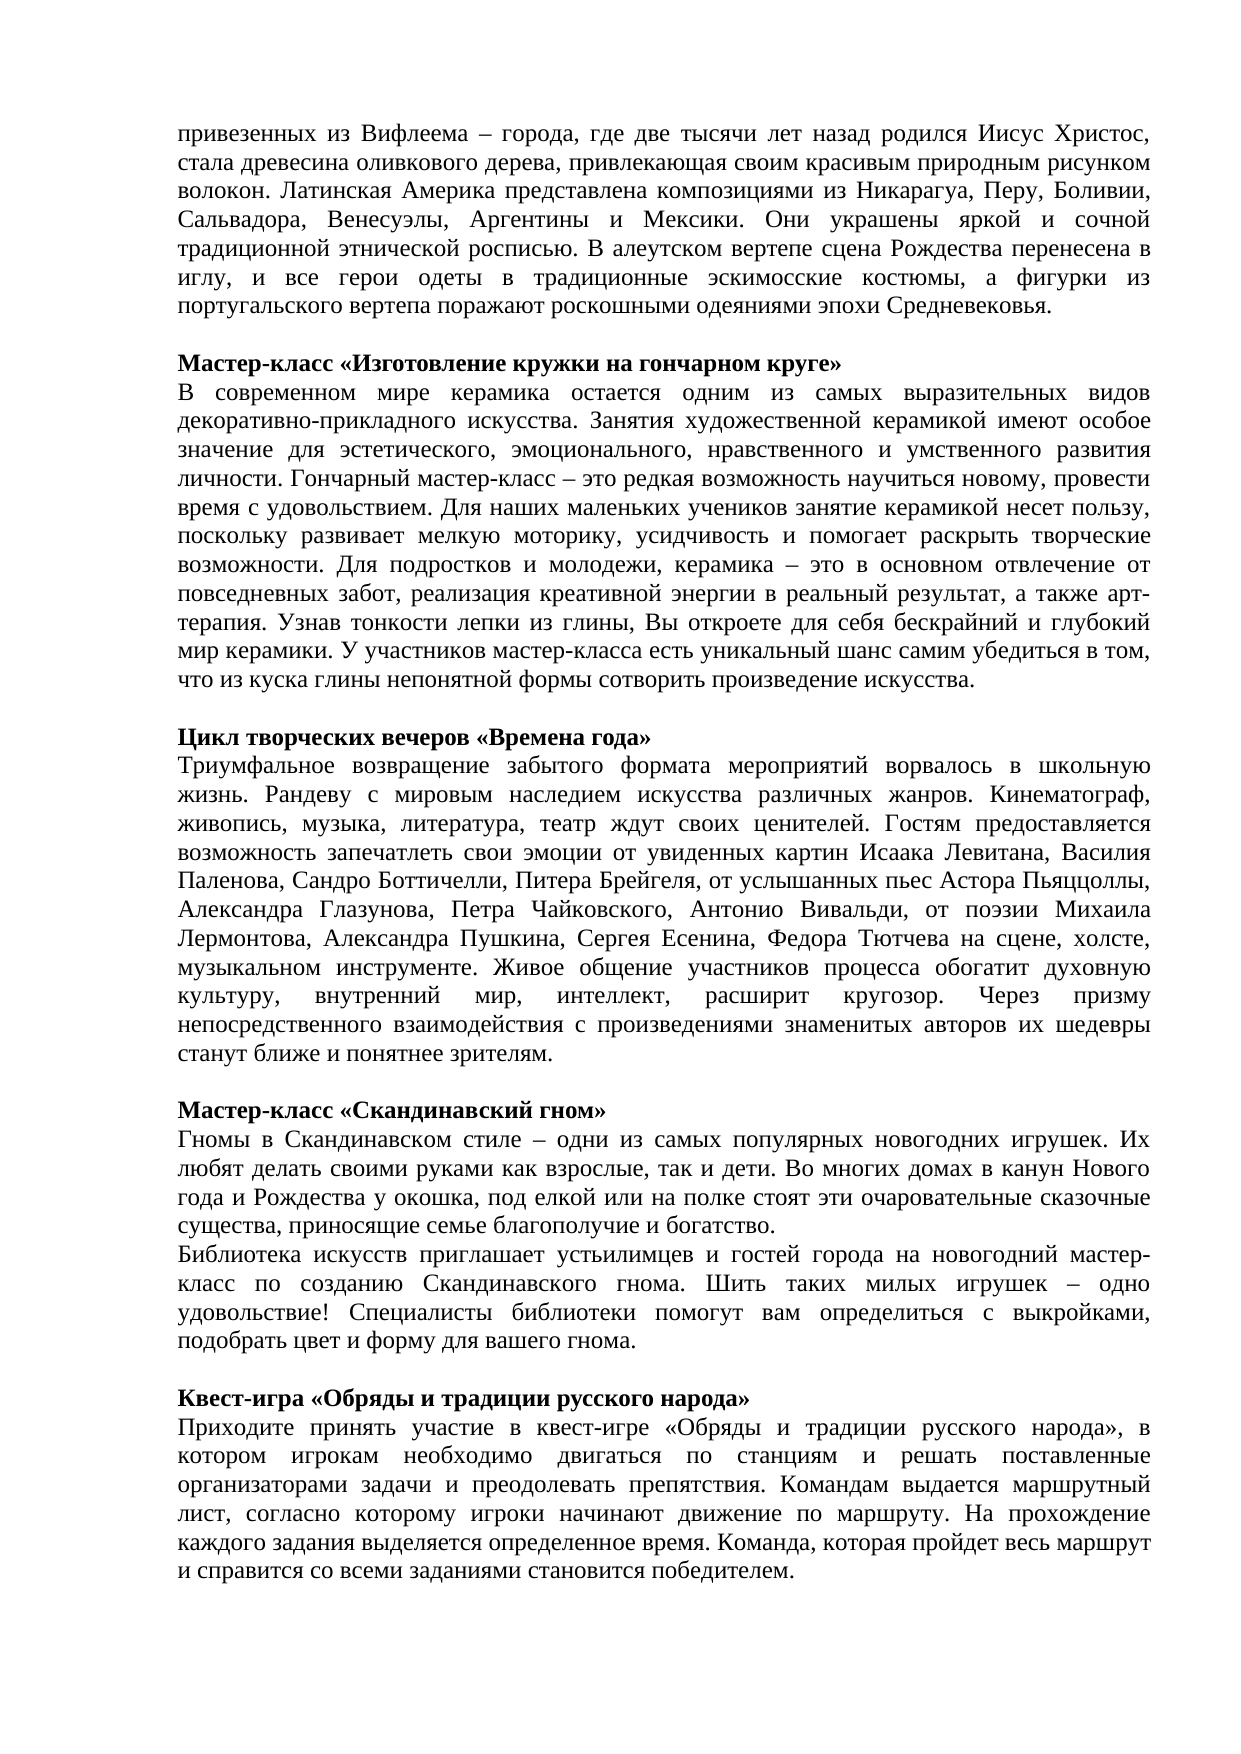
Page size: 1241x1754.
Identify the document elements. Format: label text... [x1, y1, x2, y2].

subtitle Квест-игра «Обряды и традиции русского народа» [177, 1383, 1152, 1412]
text Приходите принять участие в квест-игре «Обряды и традиции русского народа», в котором игрокам необходимо двигаться по станциям и решать поставленные организаторами задачи и преодолевать препятствия. Командам выдается маршрутный лист, согласно которому игроки начинают движение по маршруту. На прохождение каждого задания выделяется определенное время. Команда, которая пройдет весь маршрут и справится со всеми заданиями становится победителем. [177, 1412, 1152, 1584]
text Библиотека искусств приглашает устьилимцев и гостей города на новогодний мастер-класс по созданию Скандинавского гнома. Шить таких милых игрушек – одно удовольствие! Специалисты библиотеки помогут вам определиться с выкройками, подобрать цвет и форму для вашего гнома. [177, 1239, 1152, 1354]
subtitle Цикл творческих вечеров «Времена года» [177, 722, 1152, 751]
text Гномы в Скандинавском стиле – одни из самых популярных новогодних игрушек. Их любят делать своими руками как взрослые, так и дети. Во многих домах в канун Нового года и Рождества у окошка, под елкой или на полке стоят эти очаровательные сказочные существа, приносящие семье благополучие и богатство. [177, 1124, 1152, 1239]
text Триумфальное возвращение забытого формата мероприятий ворвалось в школьную жизнь. Рандеву с мировым наследием искусства различных жанров. Кинематограф, живопись, музыка, литература, театр ждут своих ценителей. Гостям предоставляется возможность запечатлеть свои эмоции от увиденных картин Исаака Левитана, Василия Паленова, Сандро Боттичелли, Питера Брейгеля, от услышанных пьес Астора Пьяццоллы, Александра Глазунова, Петра Чайковского, Антонио Вивальди, от поэзии Михаила Лермонтова, Александра Пушкина, Сергея Есенина, Федора Тютчева на сцене, холсте, музыкальном инструменте. Живое общение участников процесса обогатит духовную культуру, внутренний мир, интеллект, расширит кругозор. Через призму непосредственного взаимодействия с произведениями знаменитых авторов их шедевры станут ближе и понятнее зрителям. [177, 751, 1152, 1067]
text В современном мире керамика остается одним из самых выразительных видов декоративно-прикладного искусства. Занятия художественной керамикой имеют особое значение для эстетического, эмоционального, нравственного и умственного развития личности. Гончарный мастер-класс – это редкая возможность научиться новому, провести время с удовольствием. Для наших маленьких учеников занятие керамикой несет пользу, поскольку развивает мелкую моторику, усидчивость и помогает раскрыть творческие возможности. Для подростков и молодежи, керамика – это в основном отвлечение от повседневных забот, реализация креативной энергии в реальный результат, а также арт-терапия. Узнав тонкости лепки из глины, Вы откроете для себя бескрайний и глубокий мир керамики. У участников мастер-класса есть уникальный шанс самим убедиться в том, что из куска глины непонятной формы сотворить произведение искусства. [177, 377, 1152, 693]
subtitle Мастер-класс «Изготовление кружки на гончарном круге» [177, 348, 1152, 377]
subtitle Мастер-класс «Скандинавский гном» [177, 1096, 1152, 1124]
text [177, 118, 1152, 319]
